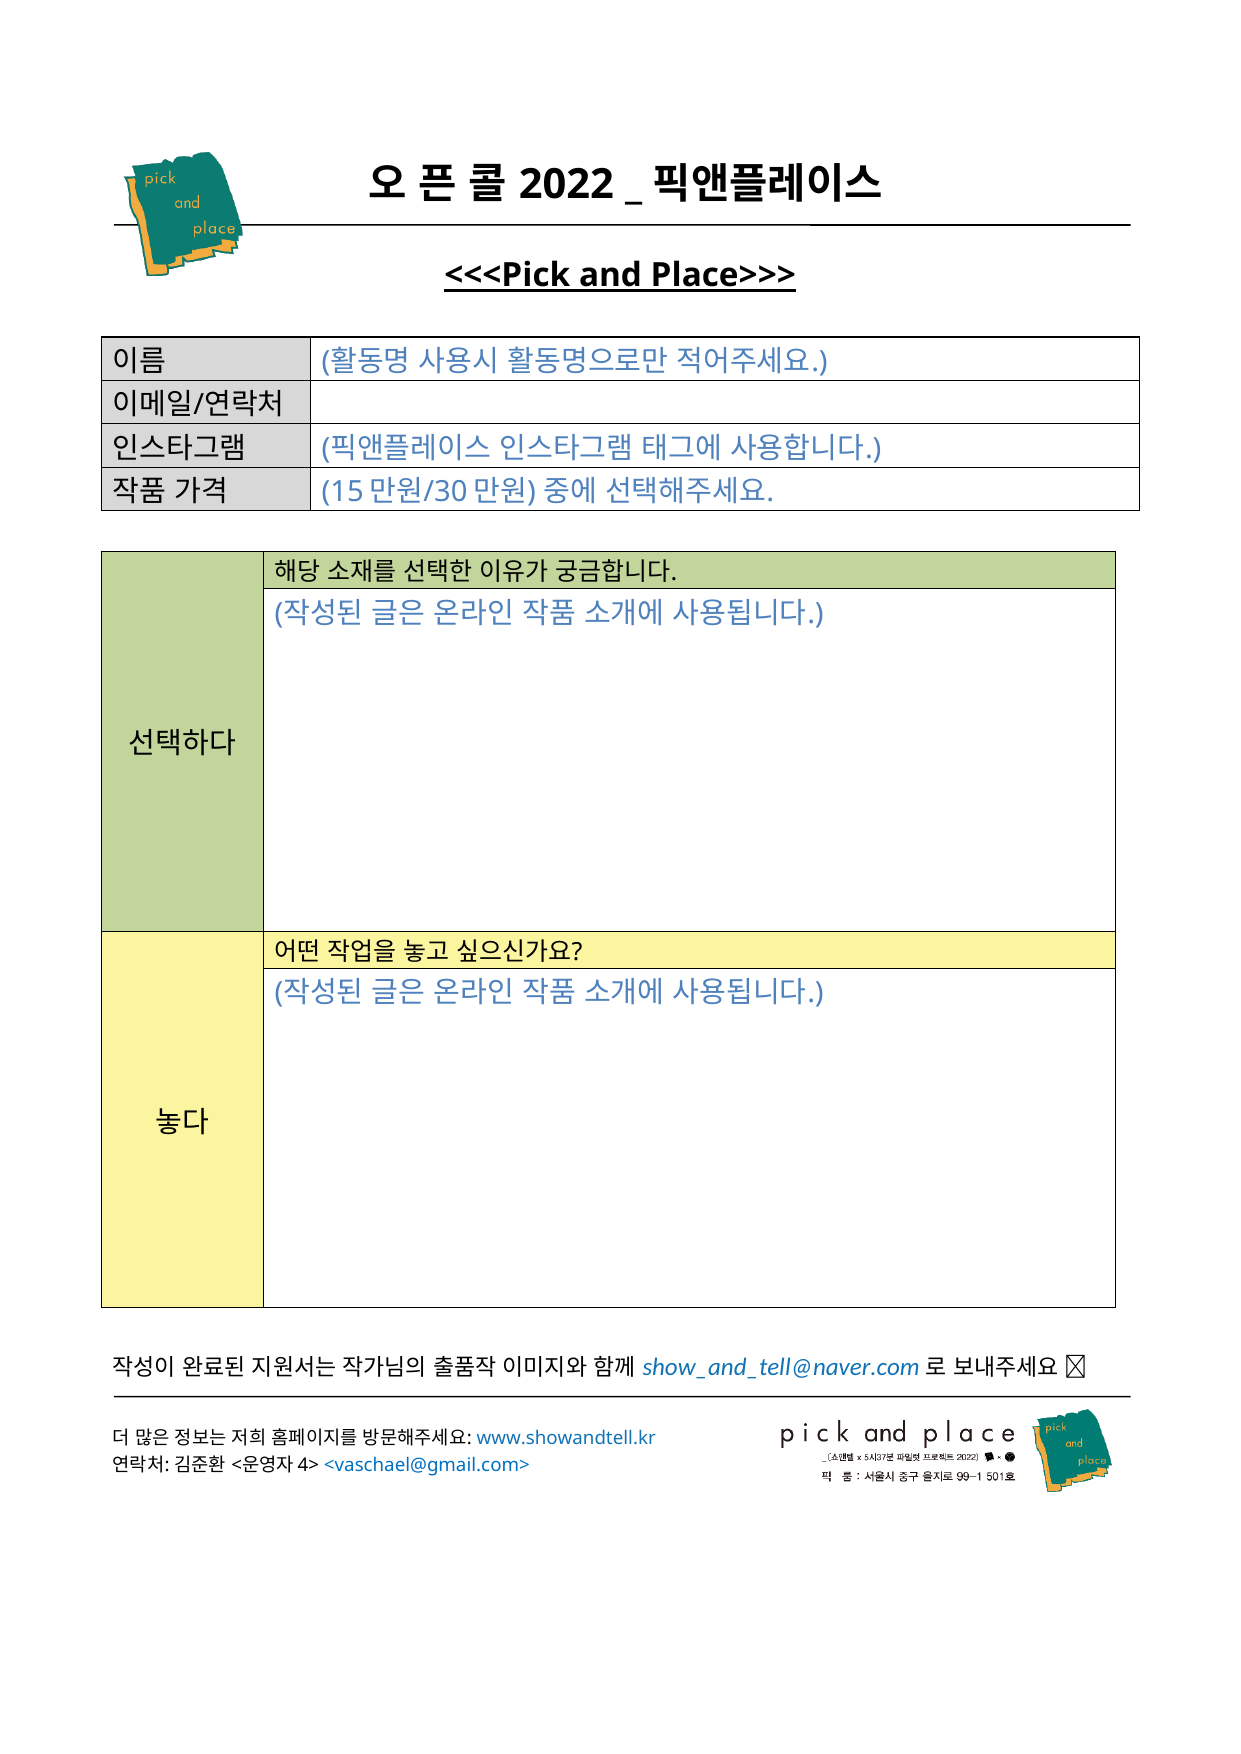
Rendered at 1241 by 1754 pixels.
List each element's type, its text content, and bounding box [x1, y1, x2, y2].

table_cell [311, 381, 1139, 423]
table_header (활동명 사용시 활동명으로만 적어주세요.) [311, 338, 1139, 380]
table_cell 이메일/연락처 [102, 381, 310, 423]
table_cell 작품 가격 [102, 468, 310, 510]
text <<<Pick and Place>>> [112, 251, 1128, 297]
table_cell 어떤 작업을 놓고 싶으신가요? [264, 932, 1115, 968]
table_header 이름 [102, 338, 310, 380]
table_header 해당 소재를 선택한 이유가 궁금합니다. [264, 552, 1115, 588]
table_cell (작성된 글은 온라인 작품 소개에 사용됩니다.) [264, 969, 1115, 1307]
table_cell (픽앤플레이스 인스타그램 태그에 사용합니다.) [311, 424, 1139, 467]
table_cell 놓다 [102, 932, 263, 1307]
table_header 선택하다 [102, 552, 263, 931]
picture [123, 151, 243, 276]
text 작성이 완료된 지원서는 작가님의 출품작 이미지와 함께 show_and_tell@naver.com 로 보내주세요 [112, 1349, 1128, 1382]
table_cell 인스타그램 [102, 424, 310, 467]
table_cell (작성된 글은 온라인 작품 소개에 사용됩니다.) [264, 589, 1115, 931]
table_cell (15만원/30만원) 중에 선택해주세요. [311, 468, 1139, 510]
text 연락처: 김준환 <운영자4> <vaschael@gmail.com> [112, 1450, 766, 1477]
picture [766, 1409, 1128, 1492]
text 오 픈 콜 2022 _ 픽앤플레이스 [112, 150, 1128, 211]
text 더 많은 정보는 저희 홈페이지를 방문해주세요: www.showandtell.kr [112, 1423, 766, 1450]
